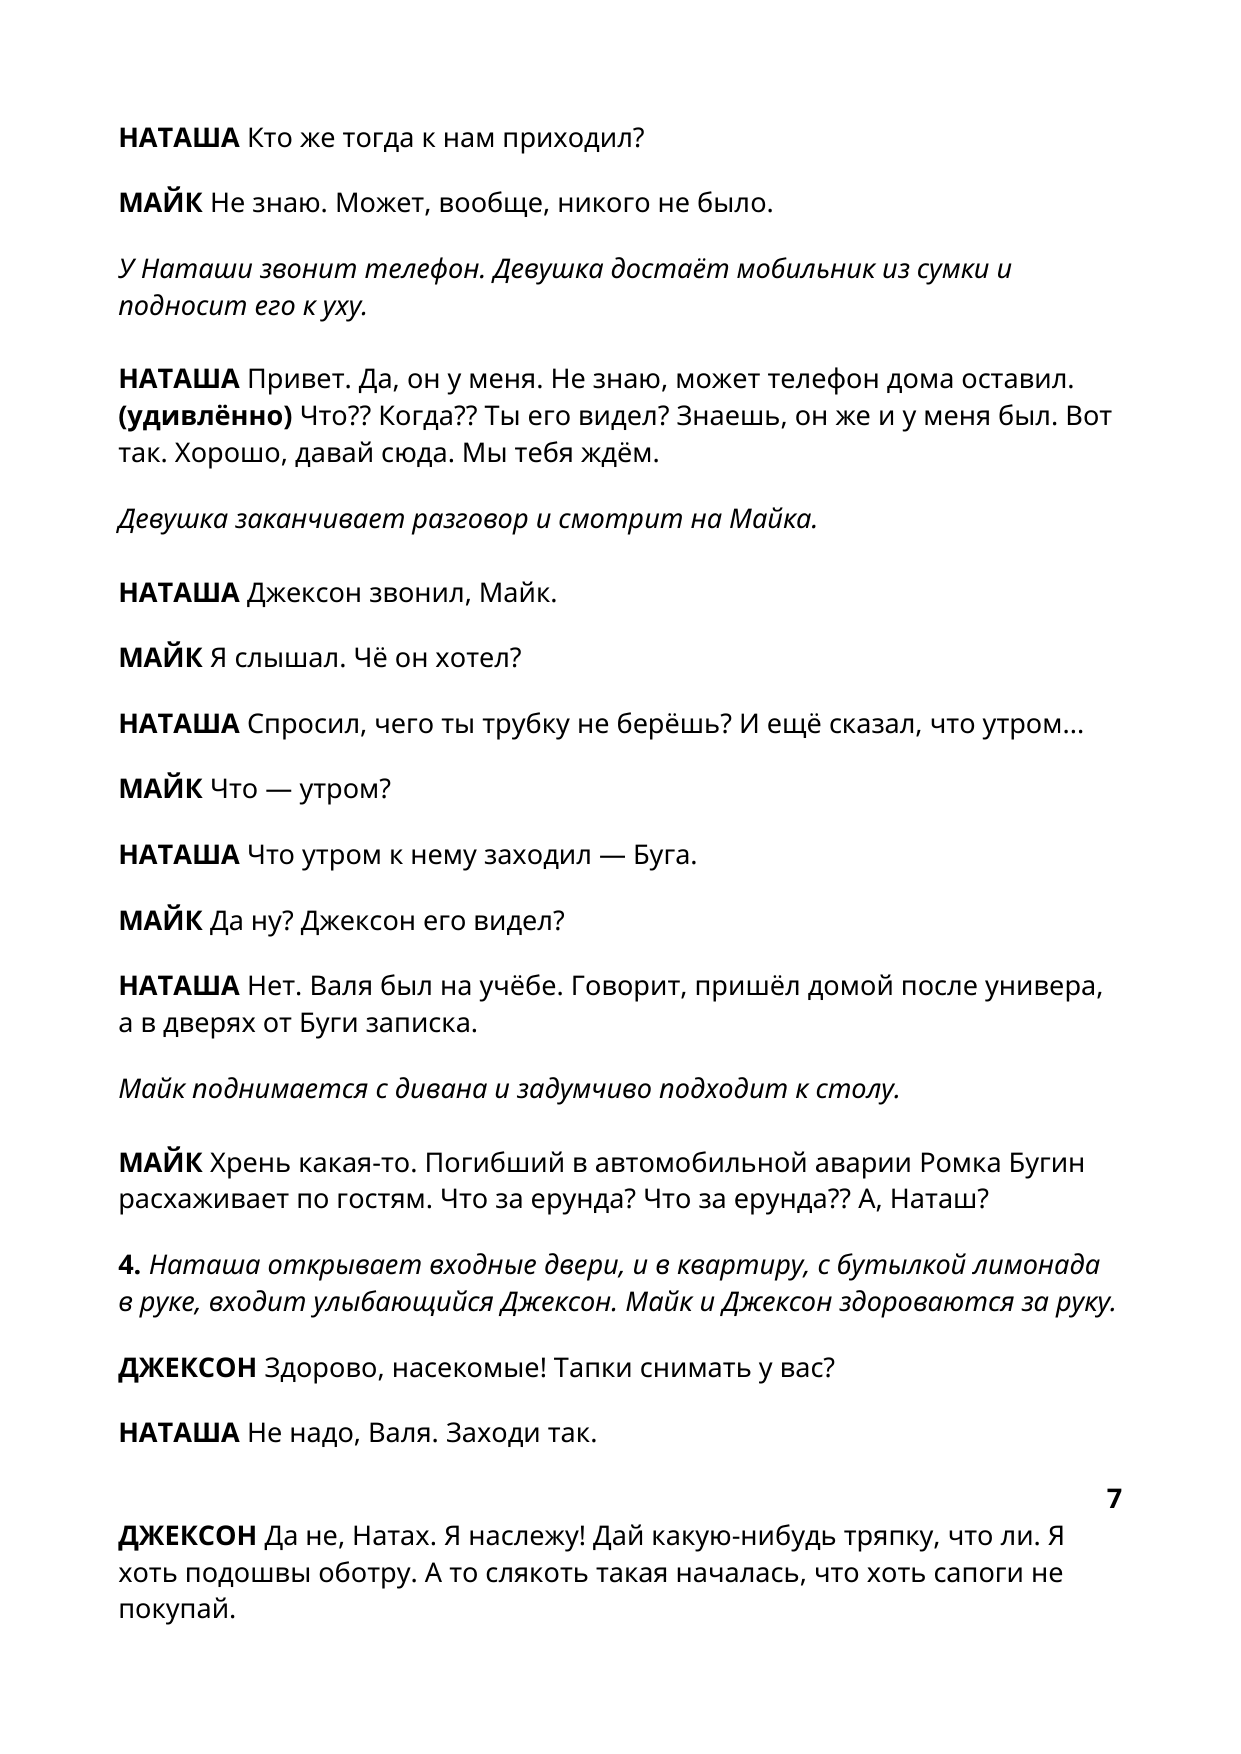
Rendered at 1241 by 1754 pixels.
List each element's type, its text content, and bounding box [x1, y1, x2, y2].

text МАЙК Не знаю. Может, вообще, никого не было. [118, 184, 1122, 221]
text 4. Наташа открывает входные двери, и в квартиру, с бутылкой лимонада в руке, входит улыбающийся Джексон. Майк и Джексон здороваются за руку. [118, 1246, 1122, 1319]
text НАТАША Что утром к нему заходил — Буга. [118, 836, 1122, 872]
text 7 [118, 1479, 1122, 1516]
text МАЙК Я слышал. Чё он хотел? [118, 639, 1122, 676]
text ДЖЕКСОН Здорово, насекомые! Тапки снимать у вас? [118, 1348, 1122, 1385]
text ДЖЕКСОН Да не, Натах. Я наслежу! Дай какую-нибудь тряпку, что ли. Я хоть подошвы оботру. А то слякоть такая началась, что хоть сапоги не покупай. [118, 1516, 1122, 1627]
text Майк поднимается с дивана и задумчиво подходит к столу. [118, 1069, 1122, 1106]
text НАТАША Кто же тогда к нам приходил? [118, 118, 1122, 155]
text НАТАША Спросил, чего ты трубку не берёшь? И ещё сказал, что утром... [118, 704, 1122, 741]
text МАЙК Хрень какая-то. Погибший в автомобильной аварии Ромка Бугин расхаживает по гостям. Что за ерунда? Что за ерунда?? А, Наташ? [118, 1143, 1122, 1217]
text НАТАША Нет. Валя был на учёбе. Говорит, пришёл домой после универа, а в дверях от Буги записка. [118, 967, 1122, 1041]
text МАЙК Да ну? Джексон его видел? [118, 901, 1122, 938]
text НАТАША Джексон звонил, Майк. [118, 573, 1122, 610]
text НАТАША Привет. Да, он у меня. Не знаю, может телефон дома оставил. (удивлённо) Что?? Когда?? Ты его видел? Знаешь, он же и у меня был. Вот так. Хорошо, давай сюда. Мы тебя ждём. [118, 360, 1122, 471]
text МАЙК Что — утром? [118, 770, 1122, 807]
text Девушка заканчивает разговор и смотрит на Майка. [118, 499, 1122, 536]
text НАТАША Не надо, Валя. Заходи так. [118, 1414, 1122, 1451]
text У Наташи звонит телефон. Девушка достаёт мобильник из сумки и подносит его к уху. [118, 249, 1122, 323]
